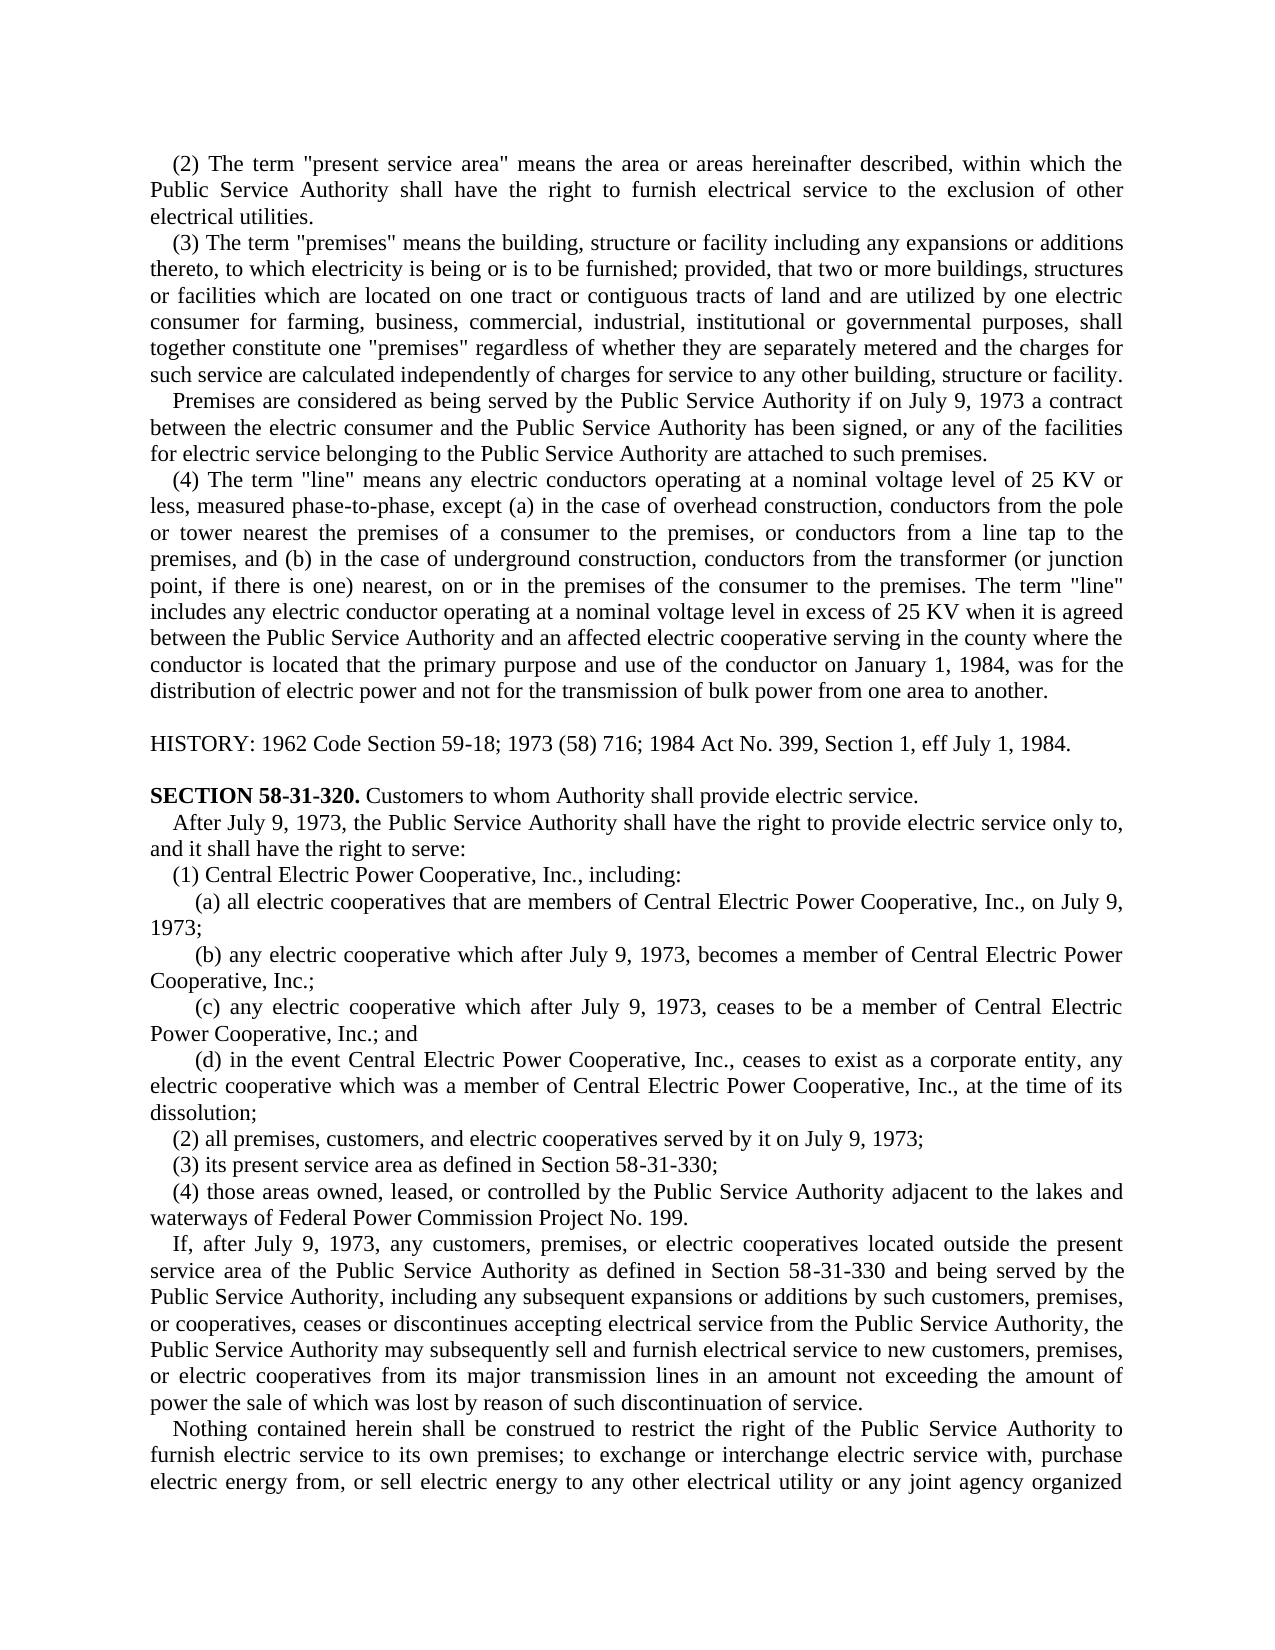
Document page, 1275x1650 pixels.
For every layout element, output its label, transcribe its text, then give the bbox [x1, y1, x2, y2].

text (2) all premises, customers, and electric cooperatives served by it on July 9, 1973; [150, 1125, 1125, 1151]
text (a) all electric cooperatives that are members of Central Electric Power Cooperative, Inc., on July 9, 1973; [150, 888, 1125, 941]
text Premises are considered as being served by the Public Service Authority if on July 9, 1973 a contract between the electric consumer and the Public Service Authority has been signed, or any of the facilities for electric service belonging to the Public Service Authority are attached to such premises. [150, 387, 1125, 466]
text SECTION 58-31-320. Customers to whom Authority shall provide electric service. [150, 782, 1125, 809]
text (4) those areas owned, leased, or controlled by the Public Service Authority adjacent to the lakes and waterways of Federal Power Commission Project No. 199. [150, 1178, 1125, 1231]
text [150, 1415, 1125, 1494]
text (3) The term "premises" means the building, structure or facility including any expansions or additions thereto, to which electricity is being or is to be furnished; provided, that two or more buildings, structures or facilities which are located on one tract or contiguous tracts of land and are utilized by one electric consumer for farming, business, commercial, industrial, institutional or governmental purposes, shall together constitute one "premises" regardless of whether they are separately metered and the charges for such service are calculated independently of charges for service to any other building, structure or facility. [150, 229, 1125, 387]
text If, after July 9, 1973, any customers, premises, or electric cooperatives located outside the present service area of the Public Service Authority as defined in Section 58-31-330 and being served by the Public Service Authority, including any subsequent expansions or additions by such customers, premises, or cooperatives, ceases or discontinues accepting electrical service from the Public Service Authority, the Public Service Authority may subsequently sell and furnish electrical service to new customers, premises, or electric cooperatives from its major transmission lines in an amount not exceeding the amount of power the sale of which was lost by reason of such discontinuation of service. [150, 1231, 1125, 1415]
text (b) any electric cooperative which after July 9, 1973, becomes a member of Central Electric Power Cooperative, Inc.; [150, 941, 1125, 993]
text (2) The term "present service area" means the area or areas hereinafter described, within which the Public Service Authority shall have the right to furnish electrical service to the exclusion of other electrical utilities. [150, 150, 1125, 229]
text (3) its present service area as defined in Section 58-31-330; [150, 1151, 1125, 1178]
text (c) any electric cooperative which after July 9, 1973, ceases to be a member of Central Electric Power Cooperative, Inc.; and [150, 993, 1125, 1046]
text HISTORY: 1962 Code Section 59-18; 1973 (58) 716; 1984 Act No. 399, Section 1, eff July 1, 1984. [150, 730, 1125, 756]
text (4) The term "line" means any electric conductors operating at a nominal voltage level of 25 KV or less, measured phase-to-phase, except (a) in the case of overhead construction, conductors from the pole or tower nearest the premises of a consumer to the premises, or conductors from a line tap to the premises, and (b) in the case of underground construction, conductors from the transformer (or junction point, if there is one) nearest, on or in the premises of the consumer to the premises. The term "line" includes any electric conductor operating at a nominal voltage level in excess of 25 KV when it is agreed between the Public Service Authority and an affected electric cooperative serving in the county where the conductor is located that the primary purpose and use of the conductor on January 1, 1984, was for the distribution of electric power and not for the transmission of bulk power from one area to another. [150, 466, 1125, 703]
text (1) Central Electric Power Cooperative, Inc., including: [150, 862, 1125, 888]
text (d) in the event Central Electric Power Cooperative, Inc., ceases to exist as a corporate entity, any electric cooperative which was a member of Central Electric Power Cooperative, Inc., at the time of its dissolution; [150, 1046, 1125, 1125]
text After July 9, 1973, the Public Service Authority shall have the right to provide electric service only to, and it shall have the right to serve: [150, 809, 1125, 862]
